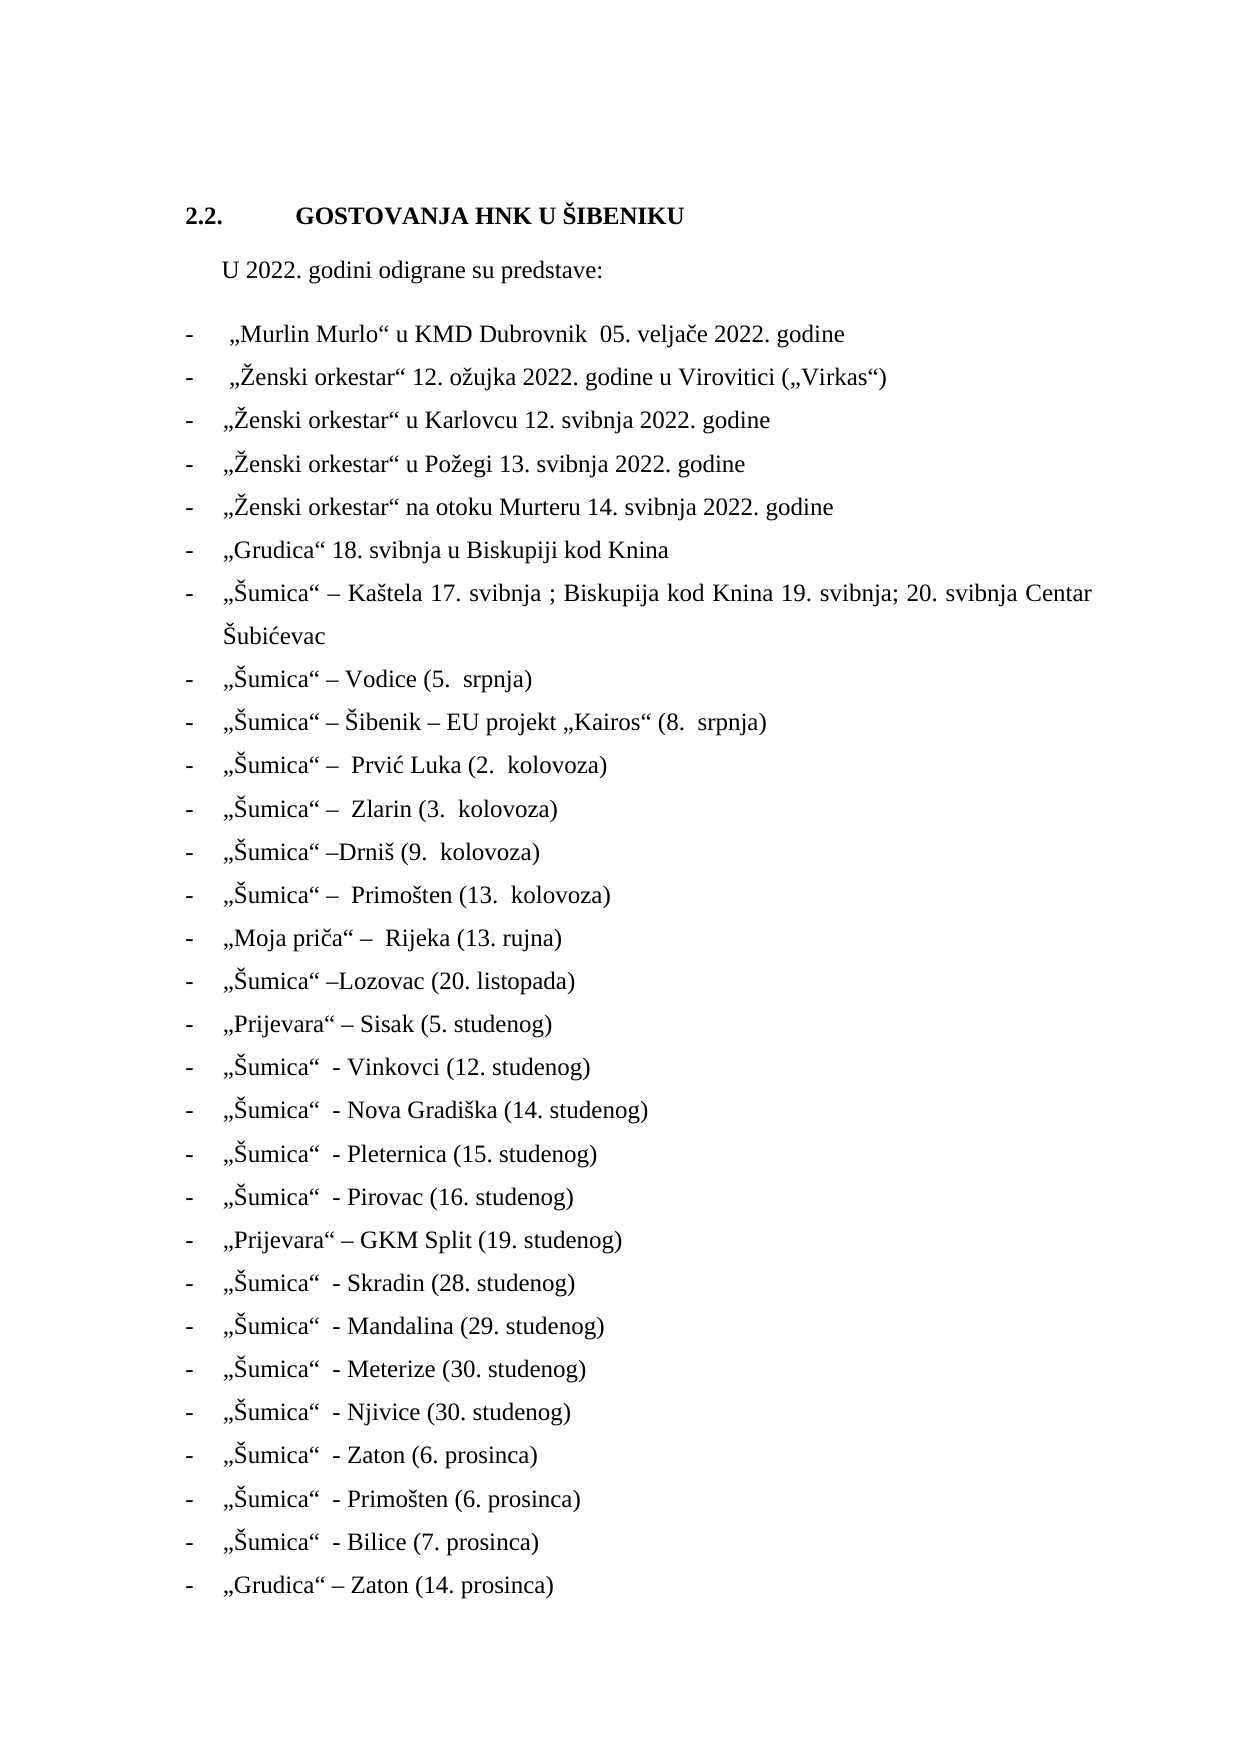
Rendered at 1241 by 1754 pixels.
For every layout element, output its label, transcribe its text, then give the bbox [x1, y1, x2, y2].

list „Ženski orkestar“ 12. ožujka 2022. godine u Virovitici („Virkas“) [185, 362, 1093, 391]
list „Prijevara“ – Sisak (5. studenog) [185, 1009, 1093, 1038]
list „Grudica“ 18. svibnja u Biskupiji kod Knina [185, 535, 1093, 564]
list „Ženski orkestar“ u Požegi 13. svibnja 2022. godine [185, 449, 1093, 477]
list „Šumica“ - Skradin (28. studenog) [185, 1268, 1093, 1297]
list „Šumica“ - Bilice (7. prosinca) [185, 1527, 1093, 1556]
list GOSTOVANJA HNK U ŠIBENIKU [185, 201, 1093, 230]
list „Šumica“ - Pleternica (15. studenog) [185, 1139, 1093, 1167]
list „Šumica“ - Nova Gradiška (14. studenog) [185, 1096, 1093, 1124]
text U 2022. godini odigrane su predstave: [148, 255, 1093, 284]
list „Šumica“ – Šibenik – EU projekt „Kairos“ (8. srpnja) [185, 707, 1093, 736]
list „Ženski orkestar“ u Karlovcu 12. svibnja 2022. godine [185, 406, 1093, 434]
list „Prijevara“ – GKM Split (19. studenog) [185, 1225, 1093, 1254]
list „Šumica“ –Drniš (9. kolovoza) [185, 837, 1093, 866]
list „Šumica“ – Zlarin (3. kolovoza) [185, 794, 1093, 822]
list „Šumica“ - Meterize (30. studenog) [185, 1354, 1093, 1383]
list „Šumica“ – Prvić Luka (2. kolovoza) [185, 751, 1093, 779]
list „Moja priča“ – Rijeka (13. rujna) [185, 923, 1093, 952]
list „Šumica“ - Primošten (6. prosinca) [185, 1484, 1093, 1512]
list „Ženski orkestar“ na otoku Murteru 14. svibnja 2022. godine [185, 492, 1093, 521]
list „Murlin Murlo“ u KMD Dubrovnik 05. veljače 2022. godine [185, 319, 1093, 348]
list „Šumica“ - Zaton (6. prosinca) [185, 1441, 1093, 1469]
list „Šumica“ - Njivice (30. studenog) [185, 1397, 1093, 1426]
list „Šumica“ – Primošten (13. kolovoza) [185, 880, 1093, 909]
list „Šumica“ – Vodice (5. srpnja) [185, 664, 1093, 693]
list „Grudica“ – Zaton (14. prosinca) [185, 1570, 1093, 1599]
list „Šumica“ –Lozovac (20. listopada) [185, 966, 1093, 995]
list „Šumica“ - Mandalina (29. studenog) [185, 1311, 1093, 1340]
list „Šumica“ - Vinkovci (12. studenog) [185, 1052, 1093, 1081]
list „Šumica“ – Kaštela 17. svibnja ; Biskupija kod Knina 19. svibnja; 20. svibnja Centar Šubićevac [185, 578, 1093, 650]
list „Šumica“ - Pirovac (16. studenog) [185, 1182, 1093, 1211]
